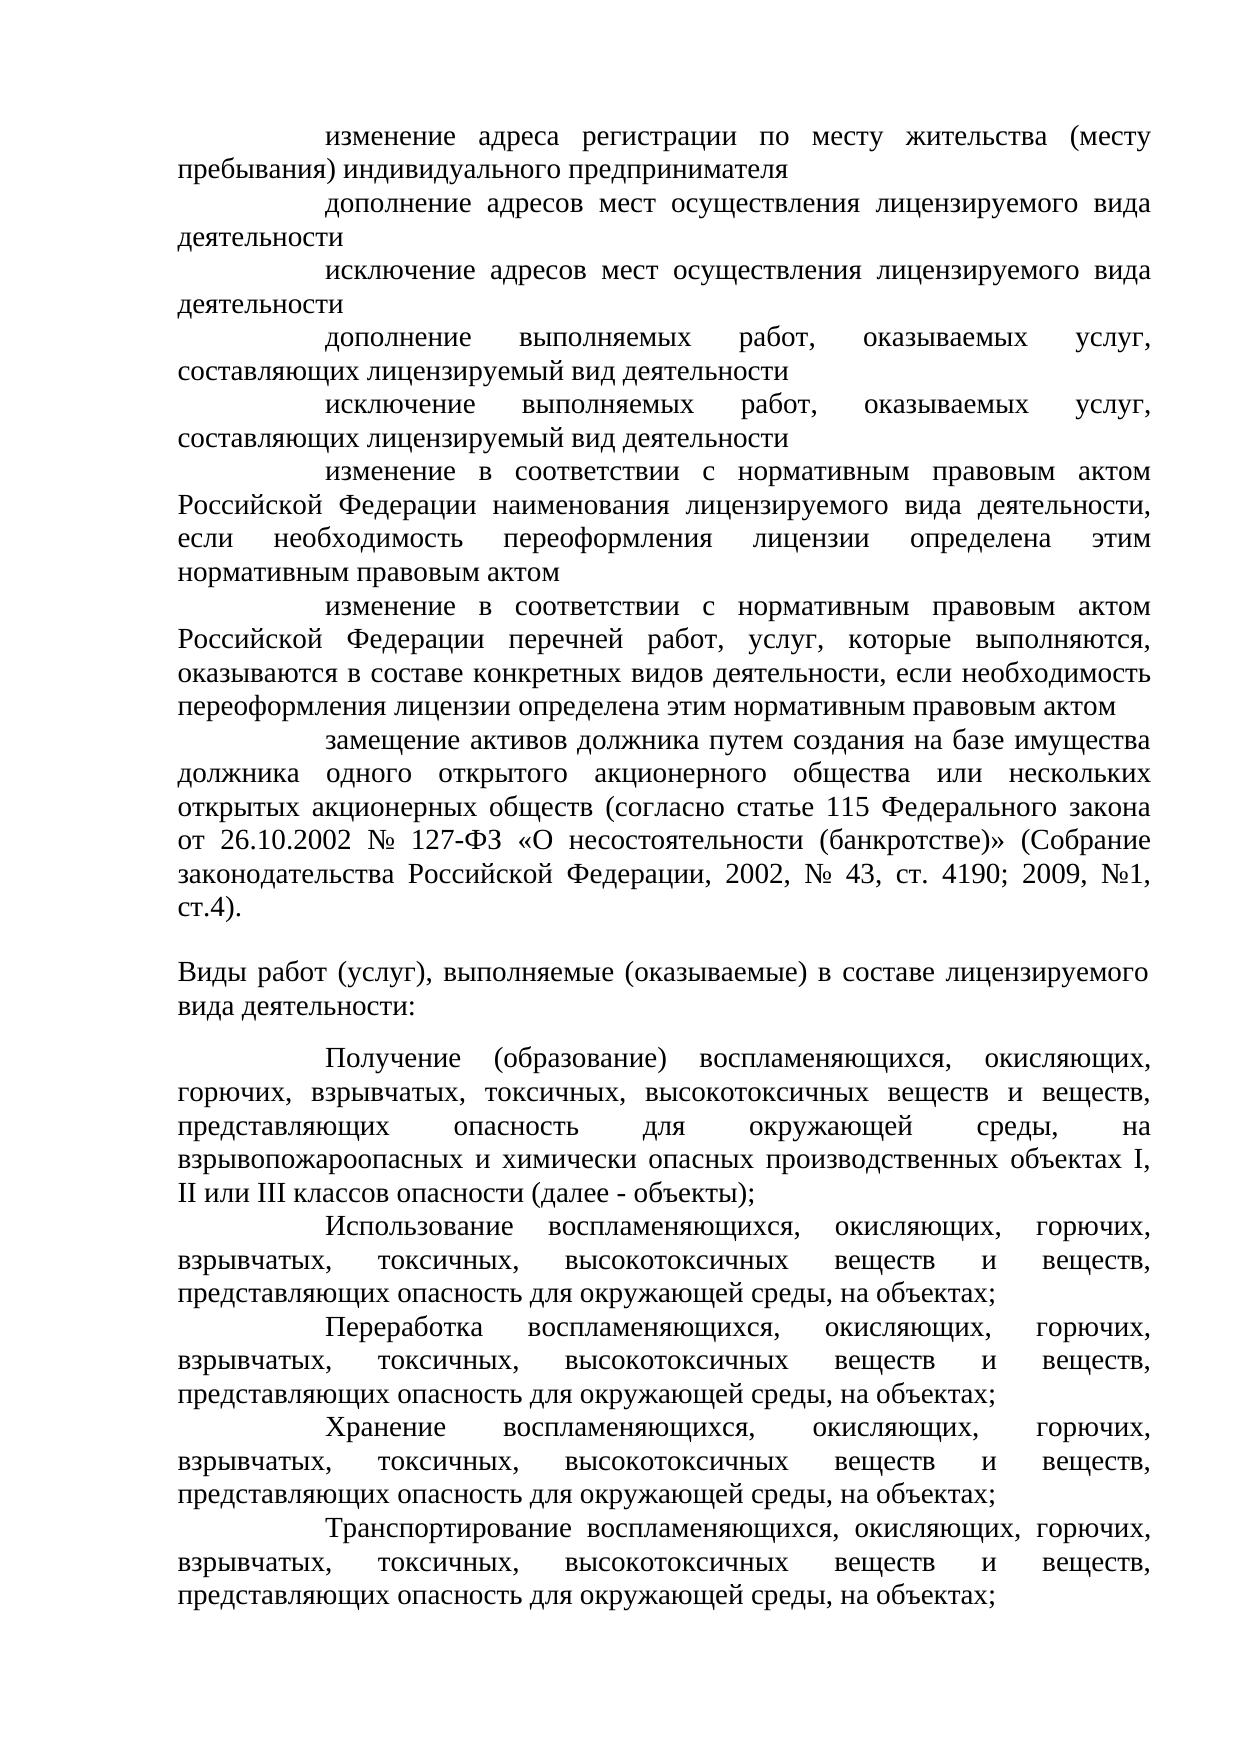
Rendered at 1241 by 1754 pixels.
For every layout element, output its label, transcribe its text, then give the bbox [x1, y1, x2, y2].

text  замещение активов должника путем создания на базе имущества должника одного открытого акционерного общества или нескольких открытых акционерных обществ (согласно статье 115 Федерального закона от 26.10.2002 № 127-ФЗ «О несостоятельности (банкротстве)» (Собрание законодательства Российской Федерации, 2002, № 43, ст. 4190; 2009, №1, ст.4). [177, 722, 1152, 923]
text  изменение в соответствии с нормативным правовым актом Российской Федерации наименования лицензируемого вида деятельности, если необходимость переоформления лицензии определена этим нормативным правовым актом [177, 453, 1152, 588]
text  исключение адресов мест осуществления лицензируемого вида деятельности [177, 252, 1152, 319]
text  Хранение воспламеняющихся, окисляющих, горючих, взрывчатых, токсичных, высокотоксичных веществ и веществ, представляющих опасность для окружающей среды, на объектах; [177, 1409, 1152, 1510]
text  Переработка воспламеняющихся, окисляющих, горючих, взрывчатых, токсичных, высокотоксичных веществ и веществ, представляющих опасность для окружающей среды, на объектах; [177, 1309, 1152, 1409]
text Виды работ (услуг), выполняемые (оказываемые) в составе лицензируемого вида деятельности: [177, 954, 1149, 1021]
text  Использование воспламеняющихся, окисляющих, горючих, взрывчатых, токсичных, высокотоксичных веществ и веществ, представляющих опасность для окружающей среды, на объектах; [177, 1208, 1152, 1309]
text  дополнение адресов мест осуществления лицензируемого вида деятельности [177, 185, 1152, 252]
text  дополнение выполняемых работ, оказываемых услуг, составляющих лицензируемый вид деятельности [177, 319, 1152, 386]
text  исключение выполняемых работ, оказываемых услуг, составляющих лицензируемый вид деятельности [177, 386, 1152, 453]
text  изменение адреса регистрации по месту жительства (месту пребывания) индивидуального предпринимателя [177, 118, 1152, 185]
text  Получение (образование) воспламеняющихся, окисляющих, горючих, взрывчатых, токсичных, высокотоксичных веществ и веществ, представляющих опасность для окружающей среды, на взрывопожароопасных и химически опасных производственных объектах I, II или III классов опасности (далее - объекты); [177, 1041, 1152, 1208]
text  изменение в соответствии с нормативным правовым актом Российской Федерации перечней работ, услуг, которые выполняются, оказываются в составе конкретных видов деятельности, если необходимость переоформления лицензии определена этим нормативным правовым актом [177, 588, 1152, 722]
text  Транспортирование воспламеняющихся, окисляющих, горючих, взрывчатых, токсичных, высокотоксичных веществ и веществ, представляющих опасность для окружающей среды, на объектах; [177, 1510, 1152, 1611]
